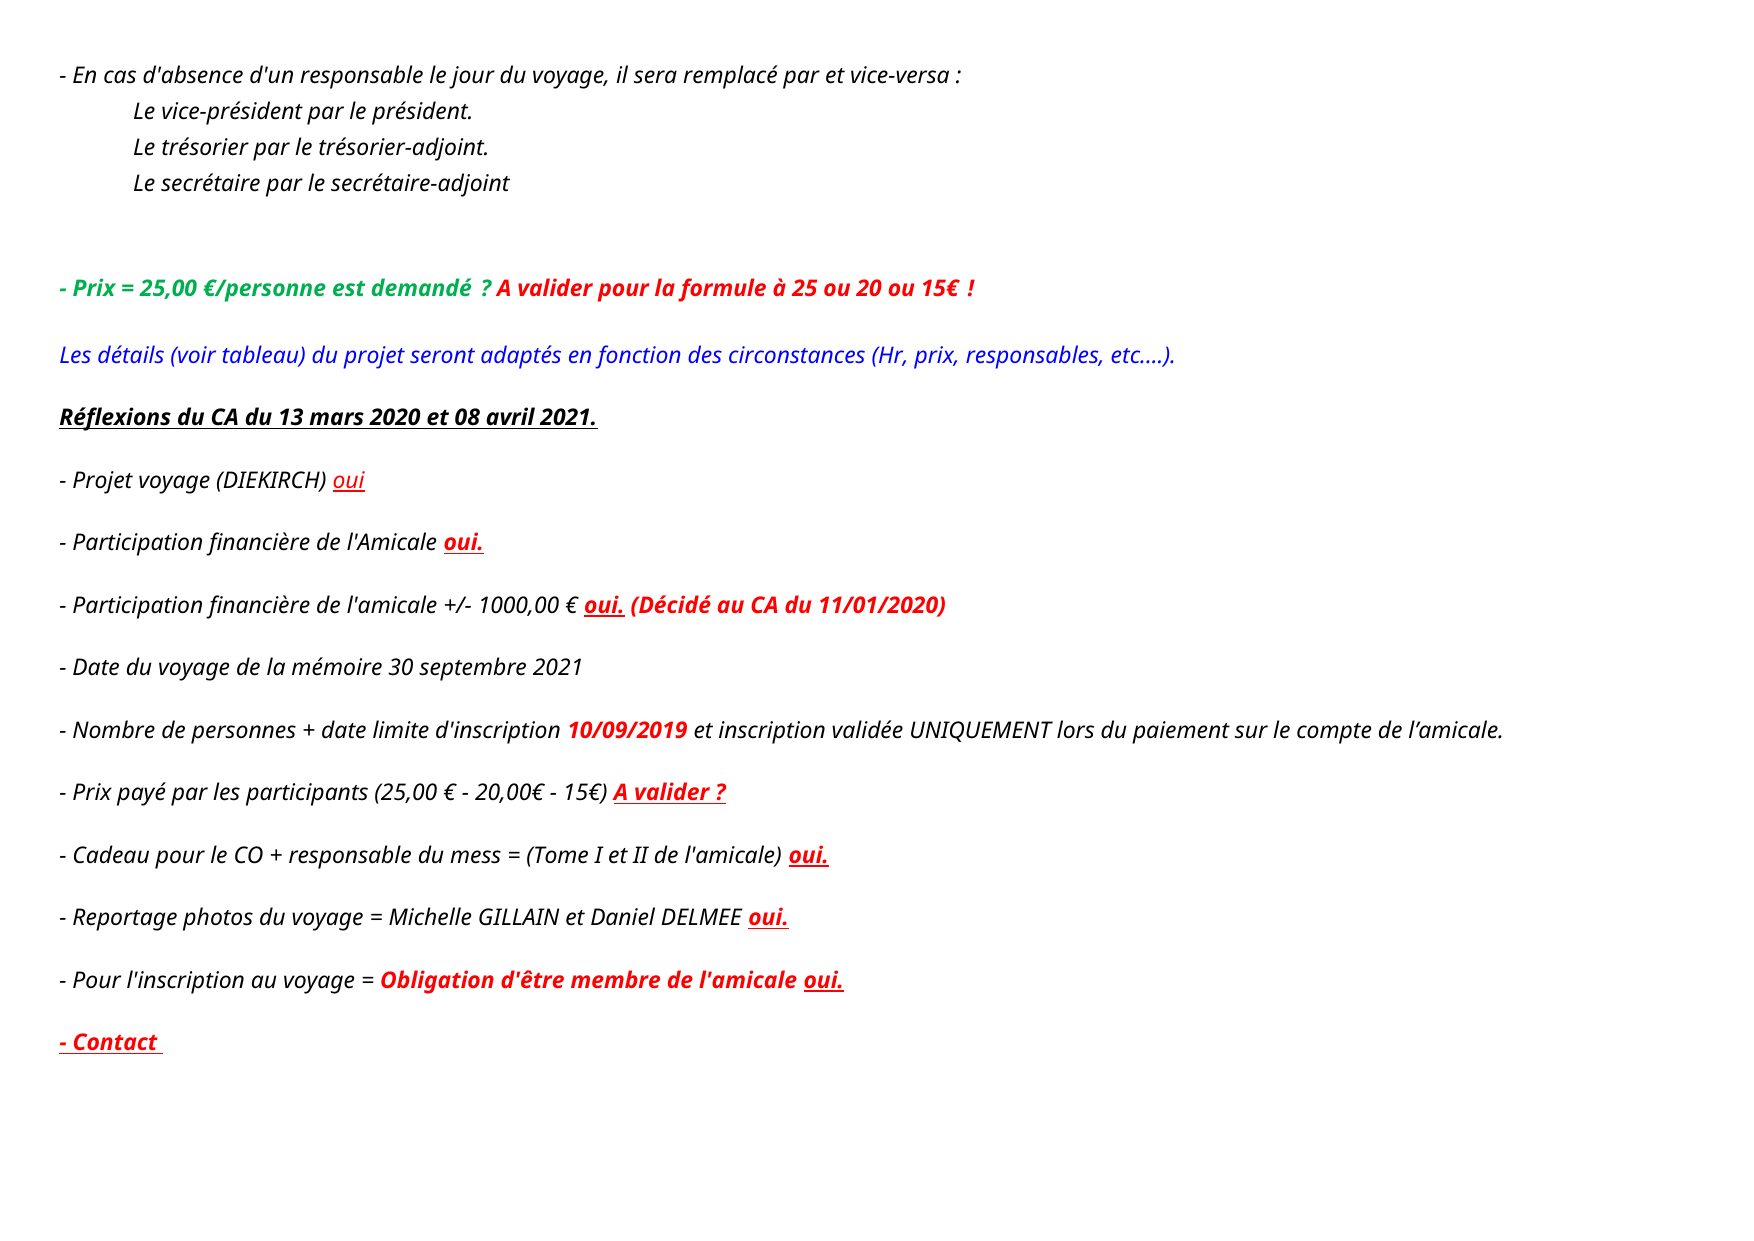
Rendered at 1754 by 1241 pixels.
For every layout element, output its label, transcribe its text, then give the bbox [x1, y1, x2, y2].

text Le vice-président par le président. [59, 95, 1606, 126]
text Réflexions du CA du 13 mars 2020 et 08 avril 2021. [59, 401, 1606, 432]
text - Participation financière de l'Amicale oui. [59, 526, 1606, 557]
text - Prix = 25,00 €/personne est demandé ? A valider pour la formule à 25 ou 20 ou 15€ ! [59, 271, 1606, 303]
text - Reportage photos du voyage = Michelle GILLAIN et Daniel DELMEE oui. [59, 901, 1606, 932]
text - Cadeau pour le CO + responsable du mess = (Tome I et II de l'amicale) oui. [59, 839, 1606, 870]
text - Contact [59, 1026, 1606, 1057]
text Le trésorier par le trésorier-adjoint. [59, 131, 1606, 162]
text - Nombre de personnes + date limite d'inscription 10/09/2019 et inscription validée UNIQUEMENT lors du paiement sur le compte de l’amicale. [59, 714, 1606, 745]
text Les détails (voir tableau) du projet seront adaptés en fonction des circonstances (Hr, prix, responsables, etc....). [59, 339, 1606, 370]
text - Pour l'inscription au voyage = Obligation d'être membre de l'amicale oui. [59, 964, 1606, 995]
text - Participation financière de l'amicale +/- 1000,00 € oui. (Décidé au CA du 11/01/2020) [59, 589, 1606, 620]
text - En cas d'absence d'un responsable le jour du voyage, il sera remplacé par et vice-versa : [59, 59, 1606, 90]
text Le secrétaire par le secrétaire-adjoint [59, 167, 1606, 198]
text - Prix payé par les participants (25,00 € - 20,00€ - 15€) A valider ? [59, 776, 1606, 807]
text - Projet voyage (DIEKIRCH) oui [59, 464, 1606, 495]
text - Date du voyage de la mémoire 30 septembre 2021 [59, 651, 1606, 682]
